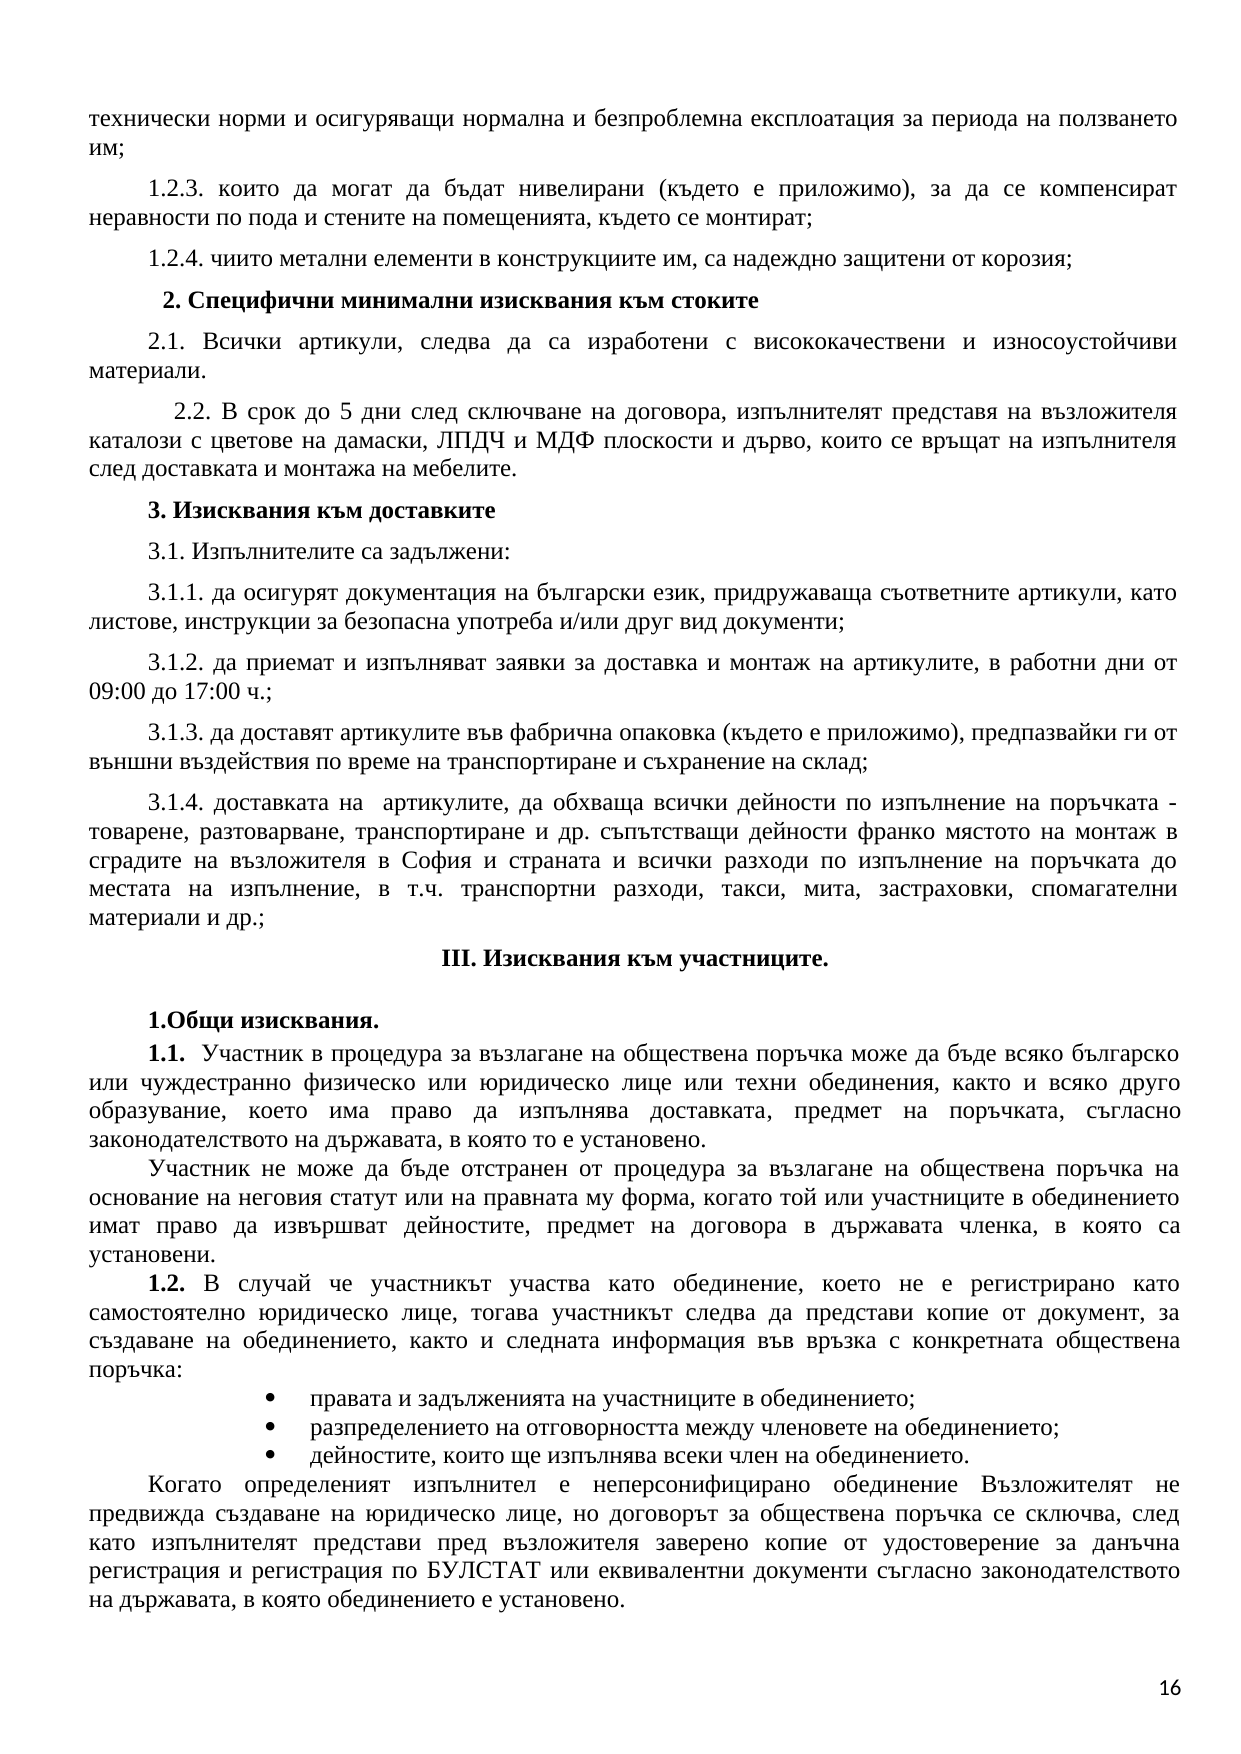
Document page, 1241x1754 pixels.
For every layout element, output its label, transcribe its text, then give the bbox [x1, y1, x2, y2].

text 3.1.1. да осигурят документация на български език, придружаваща съответните артикули, като листове, инструкции за безопасна употреба и/или друг вид документи; [89, 577, 1178, 635]
text 1.2.4. чиито метални елементи в конструкциите им, са надеждно защитени от корозия; [89, 243, 1178, 272]
text Когато определеният изпълнител е неперсонифицирано обединение Възложителят не предвижда създаване на юридическо лице, но договорът за обществена поръчка се сключва, след като изпълнителят представи пред възложителя заверено копие от удостоверение за данъчна регистрация и регистрация по БУЛСТАТ или еквивалентни документи съгласно законодателството на държавата, в която обединението е установено. [89, 1469, 1181, 1613]
text Участник не може да бъде отстранен от процедура за възлагане на обществена поръчка на основание на неговия статут или на правната му форма, когато той или участниците в обединението имат право да извършват дейностите, предмет на договора в държавата членка, в която са установени. [89, 1153, 1181, 1268]
text 3.1.3. да доставят артикулите във фабрична опаковка (където е приложимо), предпазвайки ги от външни въздействия по време на транспортиране и съхранение на склад; [89, 717, 1178, 775]
text 3.1.4. доставката на артикулите, да обхваща всички дейности по изпълнение на поръчката - товарене, разтоварване, транспортиране и др. съпътстващи дейности франко мястото на монтаж в сградите на възложителя в София и страната и всички разходи по изпълнение на поръчката до местата на изпълнение, в т.ч. транспортни разходи, такси, мита, застраховки, спомагателни материали и др.; [89, 787, 1178, 931]
list дейностите, които ще изпълнява всеки член на обединението. [207, 1441, 1181, 1469]
text 3. Изисквания към доставките [89, 495, 1178, 523]
text 1.1. Участник в процедура за възлагане на обществена поръчка може да бъде всяко българско или чуждестранно физическо или юридическо лице или техни обединения, както и всяко друго образувание, което има право да изпълнява доставката, предмет на поръчката, съгласно законодателството на държавата, в която то е установено. [89, 1038, 1181, 1153]
text 2.1. Всички артикули, следва да са изработени с висококачествени и износоустойчиви материали. [89, 326, 1178, 383]
text 1.2. В случай че участникът участва като обединение, което не е регистрирано като самостоятелно юридическо лице, тогава участникът следва да представи копие от документ, за създаване на обединението, както и следната информация във връзка с конкретната обществена поръчка: [89, 1268, 1181, 1383]
text 1.2.3. които да могат да бъдат нивелирани (където е приложимо), за да се компенсират неравности по пода и стените на помещенията, където се монтират; [89, 173, 1178, 231]
text 3.1.2. да приемат и изпълняват заявки за доставка и монтаж на артикулите, в работни дни от 09:00 до 17:00 ч.; [89, 647, 1178, 705]
text ІІI. Изисквания към участниците. [89, 943, 1181, 972]
text 3.1. Изпълнителите са задължени: [89, 536, 1178, 565]
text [89, 103, 1178, 161]
text 2. Специфични минимални изисквания към стоките [89, 285, 1178, 313]
text 1.Общи изисквания. [89, 1005, 1181, 1034]
text 2.2. В срок до 5 дни след сключване на договора, изпълнителят представя на възложителя каталози с цветове на дамаски, ЛПДЧ и МДФ плоскости и дърво, които се връщат на изпълнителя след доставката и монтажа на мебелите. [89, 396, 1178, 482]
list разпределението на отговорността между членовете на обединението; [207, 1412, 1181, 1441]
list правата и задълженията на участниците в обединението; [207, 1383, 1181, 1412]
